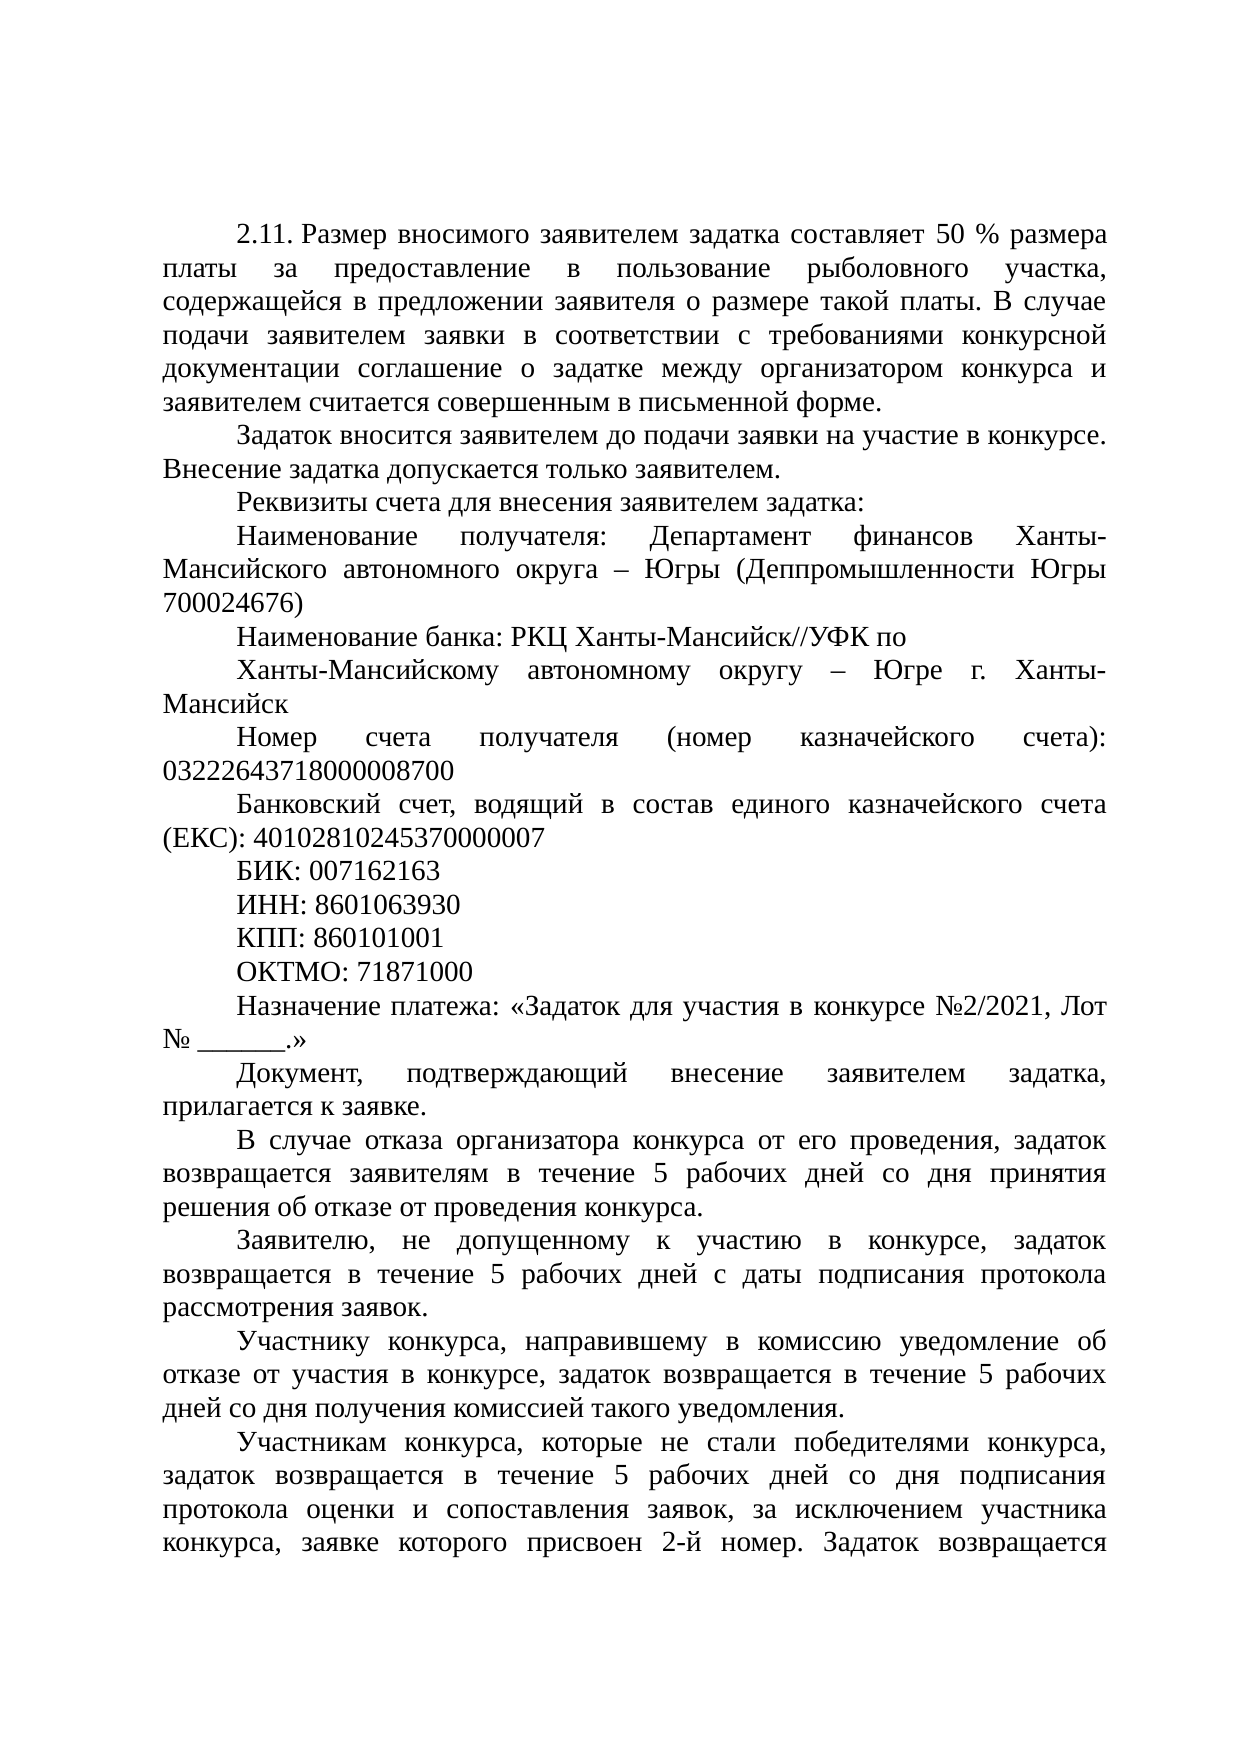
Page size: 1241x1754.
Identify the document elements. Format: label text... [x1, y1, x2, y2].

text Задаток вносится заявителем до подачи заявки на участие в конкурсе. Внесение задатка допускается только заявителем. [162, 417, 1107, 484]
text Заявителю, не допущенному к участию в конкурсе, задаток возвращается в течение 5 рабочих дней с даты подписания протокола рассмотрения заявок. [162, 1222, 1107, 1323]
text БИК: 007162163 [162, 853, 1107, 887]
text В случае отказа организатора конкурса от его проведения, задаток возвращается заявителям в течение 5 рабочих дней со дня принятия решения об отказе от проведения конкурса. [162, 1122, 1107, 1222]
text Реквизиты счета для внесения заявителем задатка: [162, 484, 1107, 518]
text Участнику конкурса, направившему в комиссию уведомление об отказе от участия в конкурсе, задаток возвращается в течение 5 рабочих дней со дня получения комиссией такого уведомления. [162, 1323, 1107, 1424]
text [162, 1424, 1107, 1558]
text Назначение платежа: «Задаток для участия в конкурсе №2/2021, Лот № ______.» [162, 988, 1107, 1055]
text Документ, подтверждающий внесение заявителем задатка, прилагается к заявке. [162, 1055, 1107, 1122]
text ОКТМО: 71871000 [162, 954, 1107, 988]
text КПП: 860101001 [162, 921, 1107, 954]
text Наименование банка: РКЦ Ханты-Мансийск//УФК по [162, 619, 1107, 652]
text Банковский счет, водящий в состав единого казначейского счета (ЕКС): 40102810245370000007 [162, 786, 1107, 853]
text Ханты-Мансийскому автономному округу – Югре г. Ханты-Мансийск [162, 652, 1107, 719]
text 2.11. Размер вносимого заявителем задатка составляет 50 % размера платы за предоставление в пользование рыболовного участка, содержащейся в предложении заявителя о размере такой платы. В случае подачи заявителем заявки в соответствии с требованиями конкурсной документации соглашение о задатке между организатором конкурса и заявителем считается совершенным в письменной форме. [162, 216, 1107, 417]
text ИНН: 8601063930 [162, 887, 1107, 921]
text Номер счета получателя (номер казначейского счета): 03222643718000008700 [162, 719, 1107, 786]
text Наименование получателя: Департамент финансов Ханты-Мансийского автономного округа – Югры (Деппромышленности Югры 700024676) [162, 518, 1107, 619]
